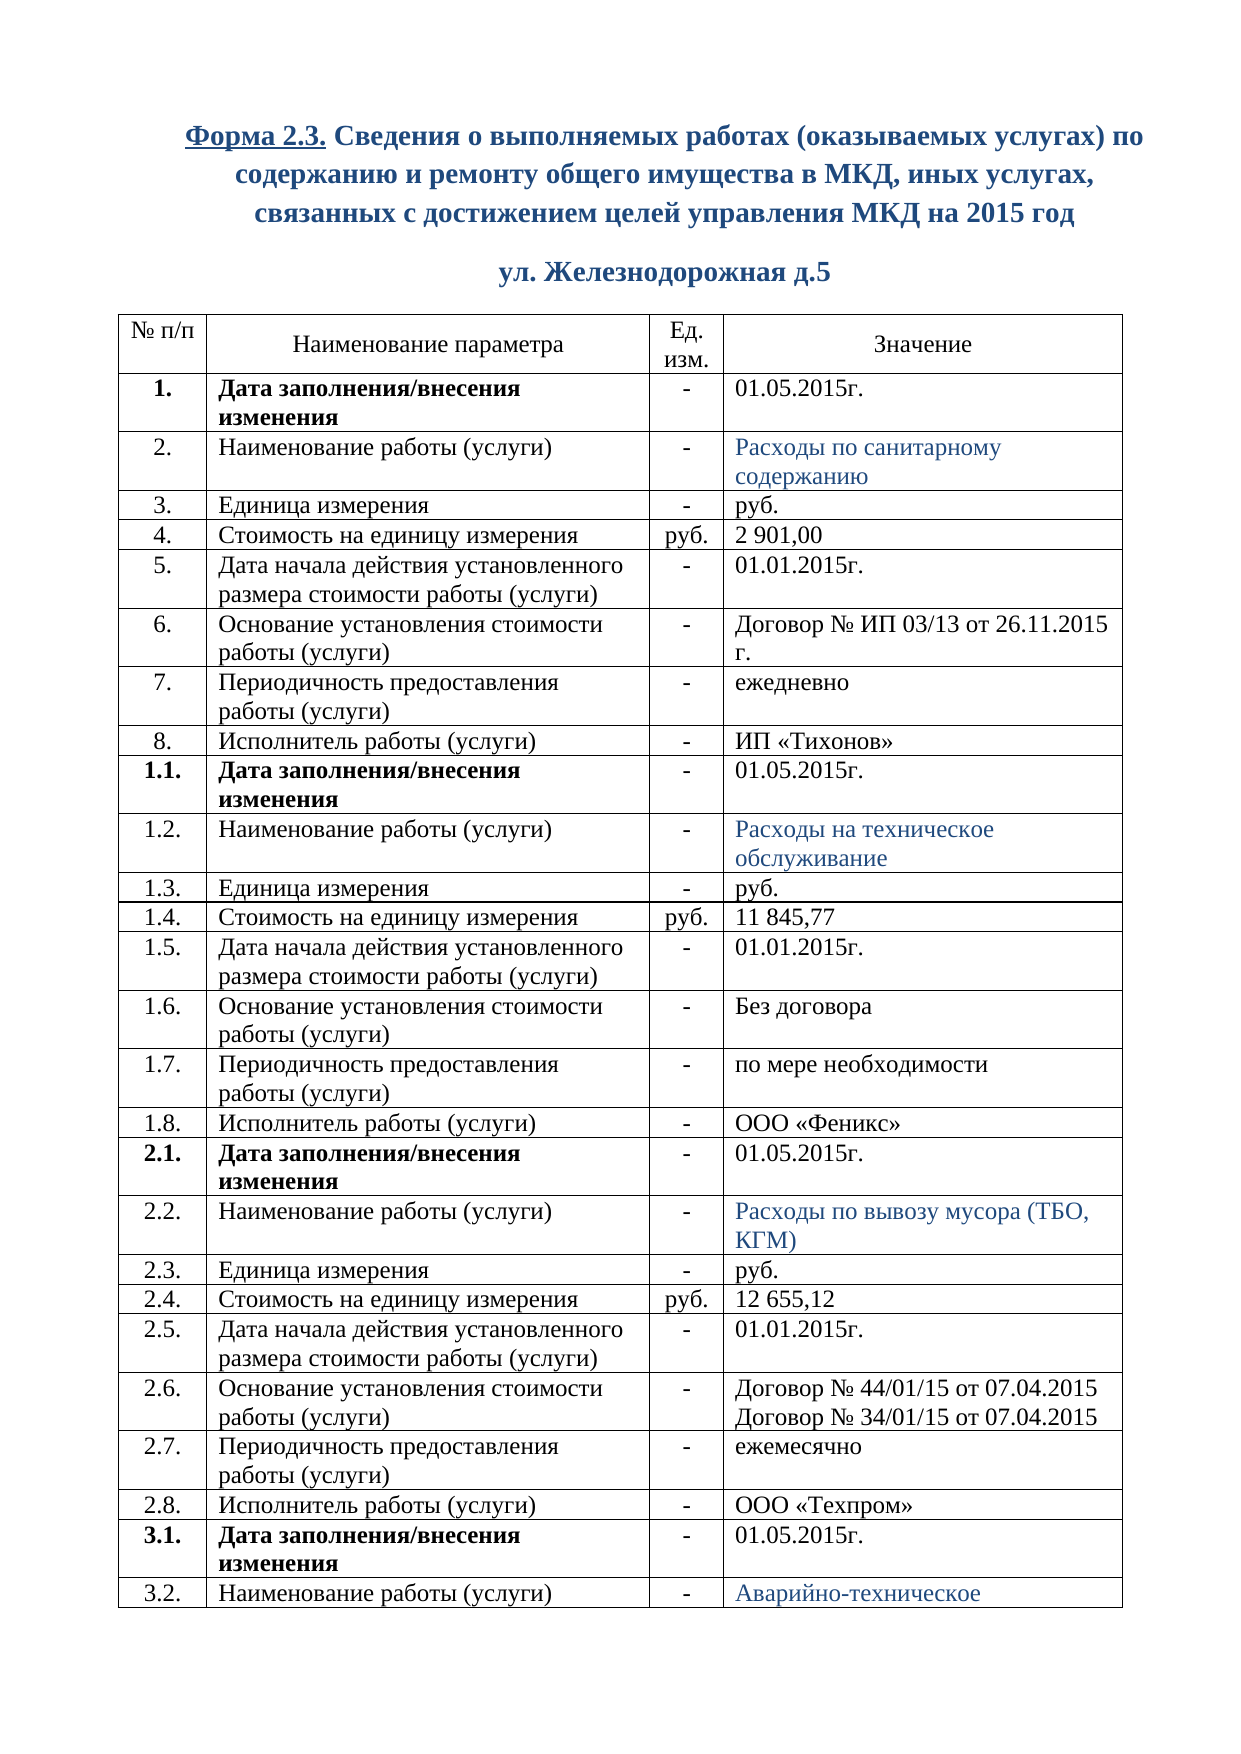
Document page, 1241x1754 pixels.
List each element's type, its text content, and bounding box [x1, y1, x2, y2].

table_cell - [650, 491, 723, 519]
table_cell - [650, 1431, 723, 1489]
table_cell 1.5. [119, 932, 206, 990]
table_cell Исполнитель работы (услуги) [207, 1108, 649, 1137]
table_cell Без договора [724, 991, 1122, 1048]
table_cell - [650, 814, 723, 872]
table_cell - [650, 991, 723, 1048]
table_cell Единица измерения [207, 491, 649, 519]
table_cell Основание установления стоимости работы (услуги) [207, 1373, 649, 1430]
table_cell - [650, 1108, 723, 1137]
table_cell Стоимость на единицу измерения [207, 1285, 649, 1313]
table_cell 2.8. [119, 1490, 206, 1519]
table_cell 01.01.2015г. [724, 932, 1122, 990]
table_cell Наименование работы (услуги) [207, 432, 649, 489]
table_cell Стоимость на единицу измерения [207, 520, 649, 549]
table_cell 2.7. [119, 1431, 206, 1489]
table_cell - [650, 1578, 723, 1607]
table_cell - [650, 550, 723, 608]
table_cell руб. [650, 1285, 723, 1313]
table_cell Исполнитель работы (услуги) [207, 726, 649, 754]
table_cell руб. [724, 1255, 1122, 1283]
table_cell руб. [724, 873, 1122, 901]
table_cell 2. [119, 432, 206, 489]
table_cell - [650, 1255, 723, 1283]
table_cell Дата заполнения/внесения изменения [207, 756, 649, 813]
table_cell 1.8. [119, 1108, 206, 1137]
table_header Значение [724, 315, 1122, 372]
table_cell Единица измерения [207, 873, 649, 901]
table_cell Основание установления стоимости работы (услуги) [207, 991, 649, 1048]
table_cell по мере необходимости [724, 1049, 1122, 1107]
table_cell - [650, 1373, 723, 1430]
table_cell 1.3. [119, 873, 206, 901]
table_cell 1.6. [119, 991, 206, 1048]
table_cell 2.3. [119, 1255, 206, 1283]
table_cell - [650, 1490, 723, 1519]
table_cell Периодичность предоставления работы (услуги) [207, 667, 649, 725]
table_header № п/п [119, 315, 206, 372]
table_cell Стоимость на единицу измерения [207, 903, 649, 931]
table_cell 3.2. [119, 1578, 206, 1607]
table_cell 2.5. [119, 1314, 206, 1372]
table_cell - [650, 1138, 723, 1195]
table_cell 3.1. [119, 1520, 206, 1577]
table_cell 2.1. [119, 1138, 206, 1195]
table_cell - [650, 1049, 723, 1107]
table_cell ООО «Феникс» [724, 1108, 1122, 1137]
table_cell - [650, 1314, 723, 1372]
table_cell Дата начала действия установленного размера стоимости работы (услуги) [207, 550, 649, 608]
table_cell 01.05.2015г. [724, 756, 1122, 813]
table_cell 1.4. [119, 903, 206, 931]
table_cell Дата начала действия установленного размера стоимости работы (услуги) [207, 1314, 649, 1372]
table_cell Наименование работы (услуги) [207, 1196, 649, 1254]
table_cell - [650, 432, 723, 489]
table_cell - [650, 1196, 723, 1254]
table_header Наименование параметра [207, 315, 649, 372]
table_cell Дата заполнения/внесения изменения [207, 1138, 649, 1195]
table_cell 8. [119, 726, 206, 754]
table_cell - [650, 1520, 723, 1577]
table_cell 01.01.2015г. [724, 1314, 1122, 1372]
table_cell Дата заполнения/внесения изменения [207, 1520, 649, 1577]
table_cell 01.05.2015г. [724, 1520, 1122, 1577]
table_cell Расходы на техническое обслуживание [724, 814, 1122, 872]
table_cell Расходы по санитарному содержанию [724, 432, 1122, 489]
table_cell 2.6. [119, 1373, 206, 1430]
table_cell - [650, 726, 723, 754]
table_cell Единица измерения [207, 1255, 649, 1283]
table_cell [207, 1578, 649, 1607]
table_cell ежедневно [724, 667, 1122, 725]
table_cell ежемесячно [724, 1431, 1122, 1489]
table_cell 1.1. [119, 756, 206, 813]
table_cell - [650, 609, 723, 666]
table_cell 01.01.2015г. [724, 550, 1122, 608]
table_cell Периодичность предоставления работы (услуги) [207, 1049, 649, 1107]
table_cell Расходы по вывозу мусора (ТБО, КГМ) [724, 1196, 1122, 1254]
table_cell ИП «Тихонов» [724, 726, 1122, 754]
table_cell 5. [119, 550, 206, 608]
table_cell 7. [119, 667, 206, 725]
table_header Ед. изм. [650, 315, 723, 372]
table_cell 1.2. [119, 814, 206, 872]
table_cell Наименование работы (услуги) [207, 814, 649, 872]
table_cell ООО «Техпром» [724, 1490, 1122, 1519]
table_cell Основание установления стоимости работы (услуги) [207, 609, 649, 666]
table_cell Периодичность предоставления работы (услуги) [207, 1431, 649, 1489]
table_cell - [650, 667, 723, 725]
table_cell 01.05.2015г. [724, 1138, 1122, 1195]
table_cell Договор № ИП 03/13 от 26.11.2015 г. [724, 609, 1122, 666]
table_cell - [650, 873, 723, 901]
table_cell - [650, 374, 723, 431]
table_cell 2 901,00 [724, 520, 1122, 549]
table_cell 2.4. [119, 1285, 206, 1313]
table_cell Договор № 44/01/15 от 07.04.2015 Договор № 34/01/15 от 07.04.2015 [724, 1373, 1122, 1430]
table_cell 01.05.2015г. [724, 374, 1122, 431]
table_cell 2.2. [119, 1196, 206, 1254]
table_cell 12 655,12 [724, 1285, 1122, 1313]
table_cell Исполнитель работы (услуги) [207, 1490, 649, 1519]
table_cell руб. [650, 903, 723, 931]
table_cell 1.7. [119, 1049, 206, 1107]
table_cell 11 845,77 [724, 903, 1122, 931]
table_cell 3. [119, 491, 206, 519]
table_cell Дата начала действия установленного размера стоимости работы (услуги) [207, 932, 649, 990]
table_cell - [650, 756, 723, 813]
table_cell 6. [119, 609, 206, 666]
table_cell Дата заполнения/внесения изменения [207, 374, 649, 431]
table_cell 4. [119, 520, 206, 549]
text Форма 2.3. Сведения о выполняемых работах (оказываемых услугах) по содержанию и ремонту общего имущества в МКД, иных услугах, связанных с достижением целей управления МКД на 2015 год [177, 118, 1152, 229]
table_cell - [650, 932, 723, 990]
text ул. Железнодорожная д.5 [177, 254, 1152, 288]
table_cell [724, 1578, 1122, 1607]
table_cell 1. [119, 374, 206, 431]
table_cell руб. [650, 520, 723, 549]
table_cell руб. [724, 491, 1122, 519]
